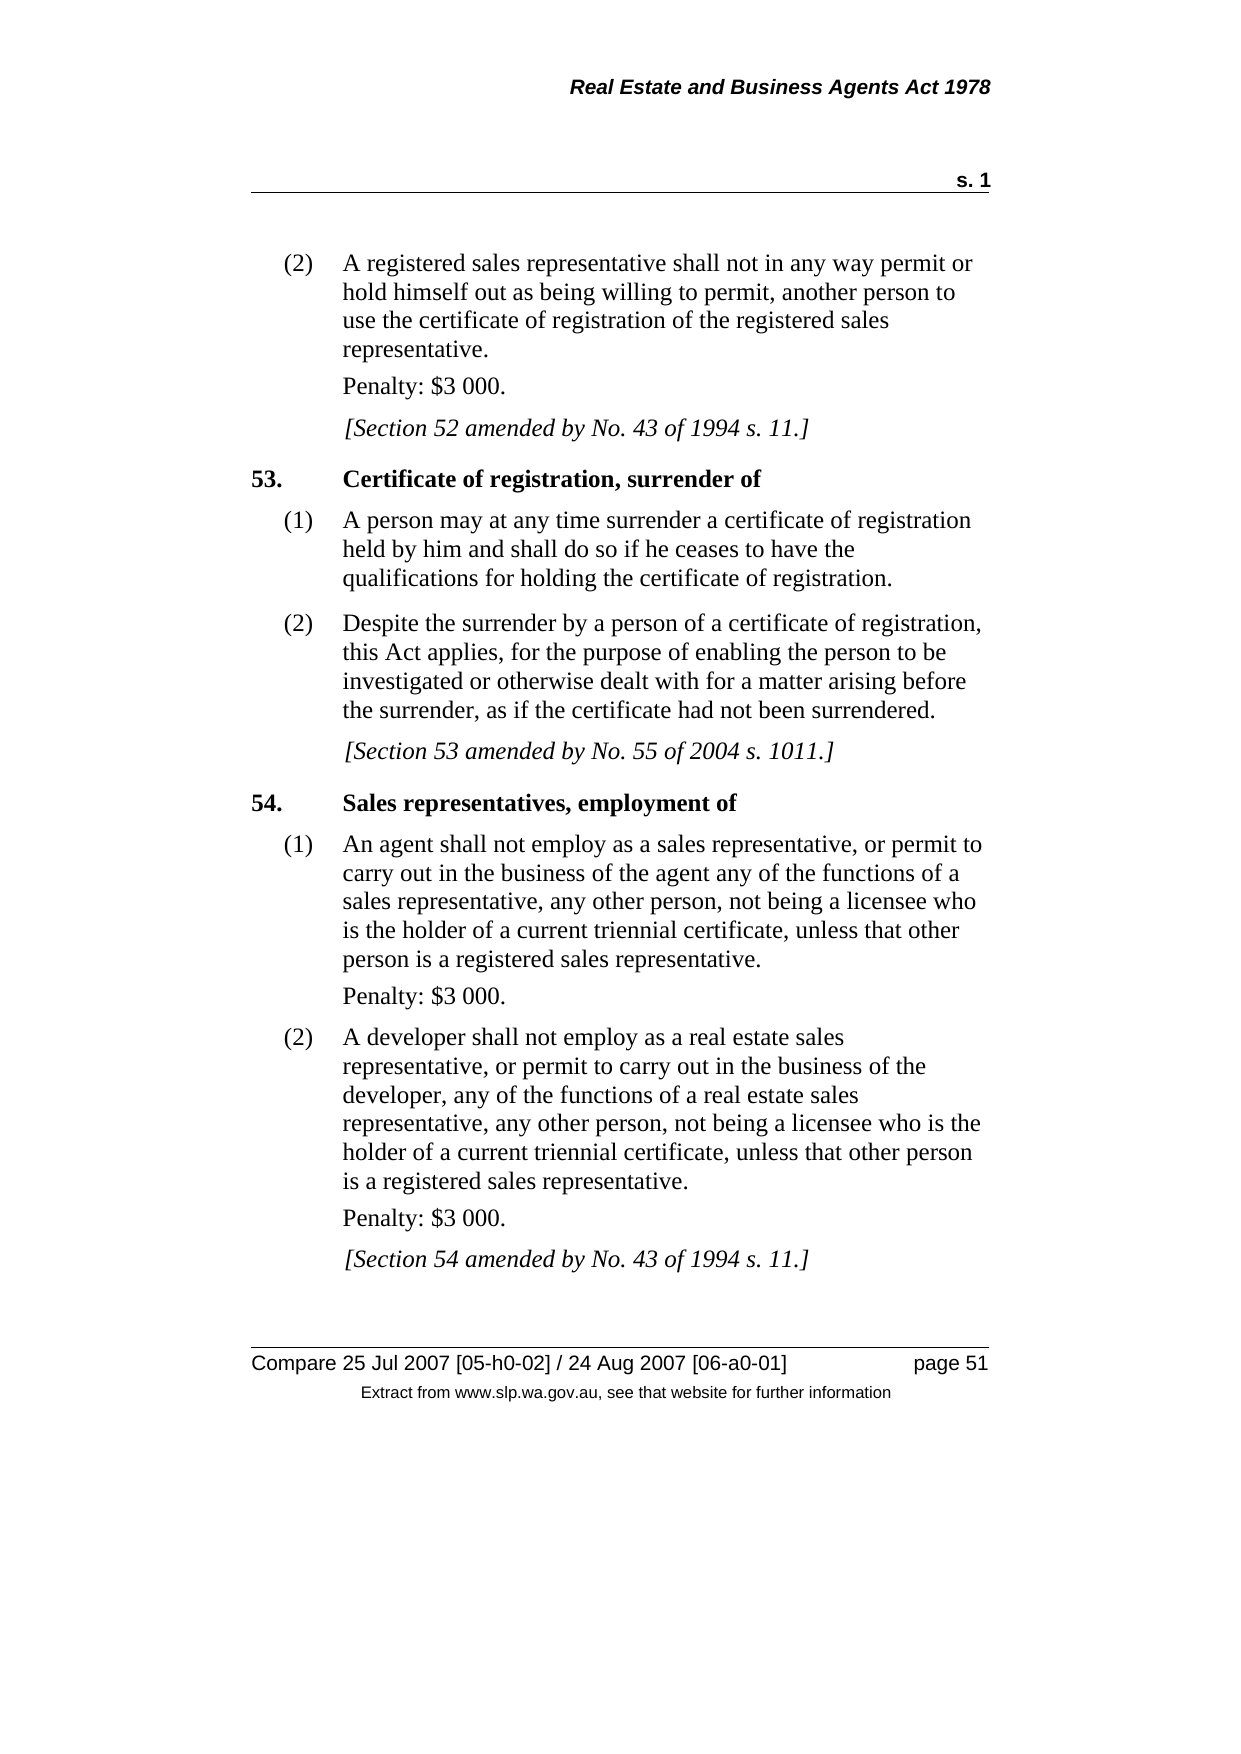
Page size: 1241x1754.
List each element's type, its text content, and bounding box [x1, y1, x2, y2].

subtitle 53. Certificate of registration, surrender of [251, 464, 989, 493]
text [Section 54 amended by No. 43 of 1994 s. 11.] [251, 1244, 989, 1273]
text Penalty: $3 000. [251, 1203, 989, 1232]
text Penalty: $3 000. [251, 371, 989, 400]
text [Section 53 amended by No. 55 of 2004 s. 1011.] [251, 736, 989, 765]
text (2) A developer shall not employ as a real estate sales representative, or permit to carry out in the business of the developer, any of the functions of a real estate sales representative, any other person, not being a licensee who is the holder of a current triennial certificate, unless that other person is a registered sales representative. [251, 1022, 989, 1195]
text (1) An agent shall not employ as a sales representative, or permit to carry out in the business of the agent any of the functions of a sales representative, any other person, not being a licensee who is the holder of a current triennial certificate, unless that other person is a registered sales representative. [251, 829, 989, 973]
text (1) A person may at any time surrender a certificate of registration held by him and shall do so if he ceases to have the qualifications for holding the certificate of registration. [251, 506, 989, 592]
text (2) A registered sales representative shall not in any way permit or hold himself out as being willing to permit, another person to use the certificate of registration of the registered sales representative. [251, 248, 989, 363]
text Penalty: $3 000. [251, 981, 989, 1010]
text [Section 52 amended by No. 43 of 1994 s. 11.] [251, 413, 989, 441]
text (2) Despite the surrender by a person of a certificate of registration, this Act applies, for the purpose of enabling the person to be investigated or otherwise dealt with for a matter arising before the surrender, as if the certificate had not been surrendered. [251, 608, 989, 723]
subtitle 54. Sales representatives, employment of [251, 788, 989, 816]
